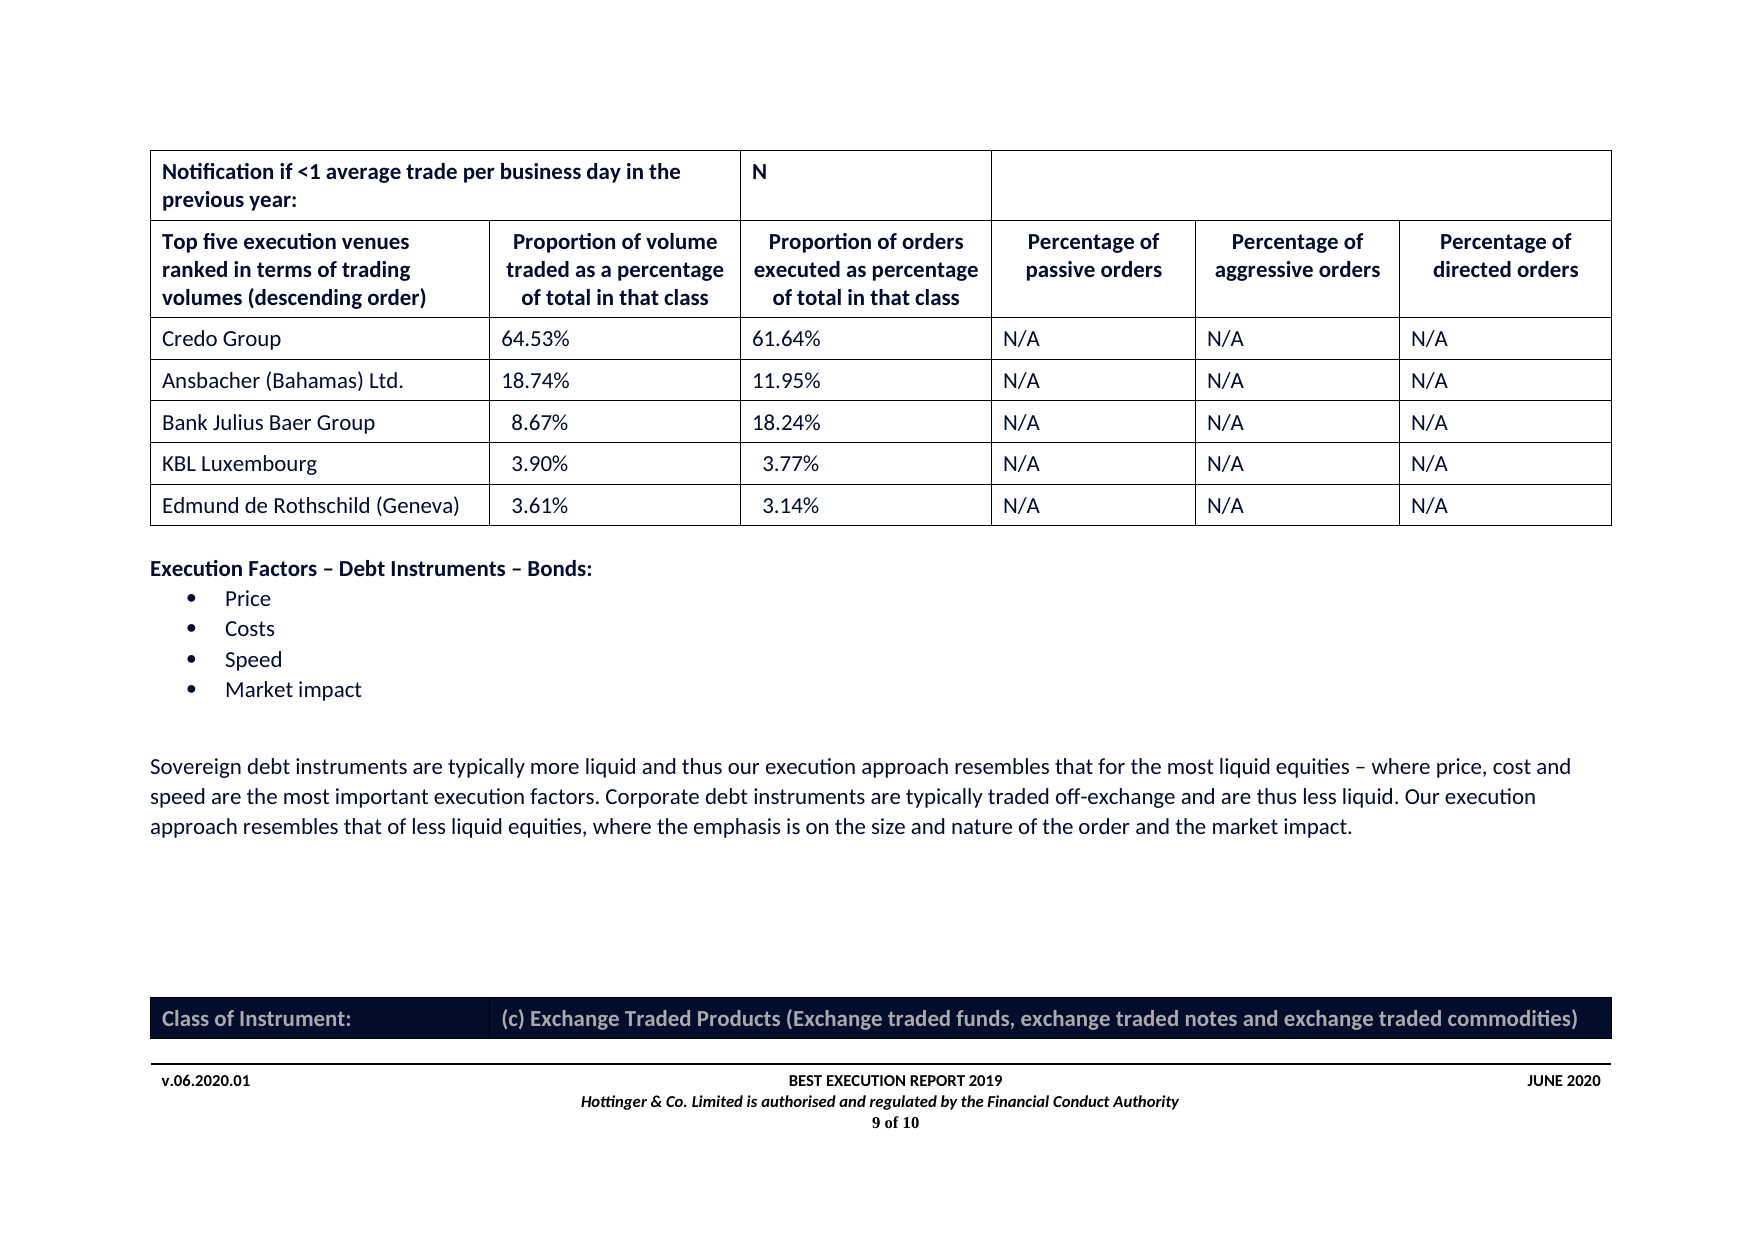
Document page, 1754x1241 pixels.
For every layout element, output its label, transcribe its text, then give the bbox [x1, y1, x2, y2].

table_cell N/A [992, 360, 1195, 400]
text Sovereign debt instruments are typically more liquid and thus our execution approach resembles that for the most liquid equities – where price, cost and speed are the most important execution factors. Corporate debt instruments are typically traded off-exchange and are thus less liquid. Our execution approach resembles that of less liquid equities, where the emphasis is on the size and nature of the order and the market impact. [150, 752, 1604, 840]
table_cell 3.14% [741, 485, 991, 525]
table_cell N/A [1196, 485, 1399, 525]
table_cell 18.74% [490, 360, 740, 400]
table_cell 61.64% [741, 318, 991, 359]
table_cell [992, 151, 1611, 219]
table_cell N/A [1400, 318, 1611, 359]
table_cell Proportion of volume traded as a percentage of total in that class [490, 221, 740, 317]
table_cell N/A [1196, 318, 1399, 359]
table_cell N/A [1196, 360, 1399, 400]
table_cell Percentage of aggressive orders [1196, 221, 1399, 317]
table_cell 18.24% [741, 401, 991, 442]
table_cell N/A [1400, 485, 1611, 525]
table_cell N/A [1400, 401, 1611, 442]
table_cell Percentage of passive orders [992, 221, 1195, 317]
table_cell 64.53% [490, 318, 740, 359]
table_cell Percentage of directed orders [1400, 221, 1611, 317]
list Speed [187, 645, 1604, 673]
table_cell N/A [1400, 443, 1611, 483]
table_cell Bank Julius Baer Group [151, 401, 489, 442]
text Execution Factors – Debt Instruments – Bonds: [150, 554, 1604, 582]
table_cell N/A [1196, 401, 1399, 442]
list Market impact [187, 675, 1604, 703]
table_header (c) Exchange Traded Products (Exchange traded funds, exchange traded notes and exchange traded commodities) [490, 998, 1611, 1038]
table_cell 3.90% [490, 443, 740, 483]
table_cell 11.95% [741, 360, 991, 400]
table_cell N [741, 151, 991, 219]
table_cell N/A [992, 401, 1195, 442]
table_cell Credo Group [151, 318, 489, 359]
table_header Class of Instrument: [151, 998, 489, 1038]
table_cell N/A [992, 443, 1195, 483]
list Price [187, 584, 1604, 612]
table_cell Notification if <1 average trade per business day in the previous year: [151, 151, 740, 219]
table_cell N/A [992, 485, 1195, 525]
table_cell KBL Luxembourg [151, 443, 489, 483]
table_cell 3.77% [741, 443, 991, 483]
table_cell Ansbacher (Bahamas) Ltd. [151, 360, 489, 400]
table_cell N/A [992, 318, 1195, 359]
list Costs [187, 614, 1604, 642]
table_cell N/A [1400, 360, 1611, 400]
table_cell Proportion of orders executed as percentage of total in that class [741, 221, 991, 317]
table_cell Top five execution venues ranked in terms of trading volumes (descending order) [151, 221, 489, 317]
table_cell 8.67% [490, 401, 740, 442]
table_cell Edmund de Rothschild (Geneva) [151, 485, 489, 525]
table_cell 3.61% [490, 485, 740, 525]
table_cell N/A [1196, 443, 1399, 483]
